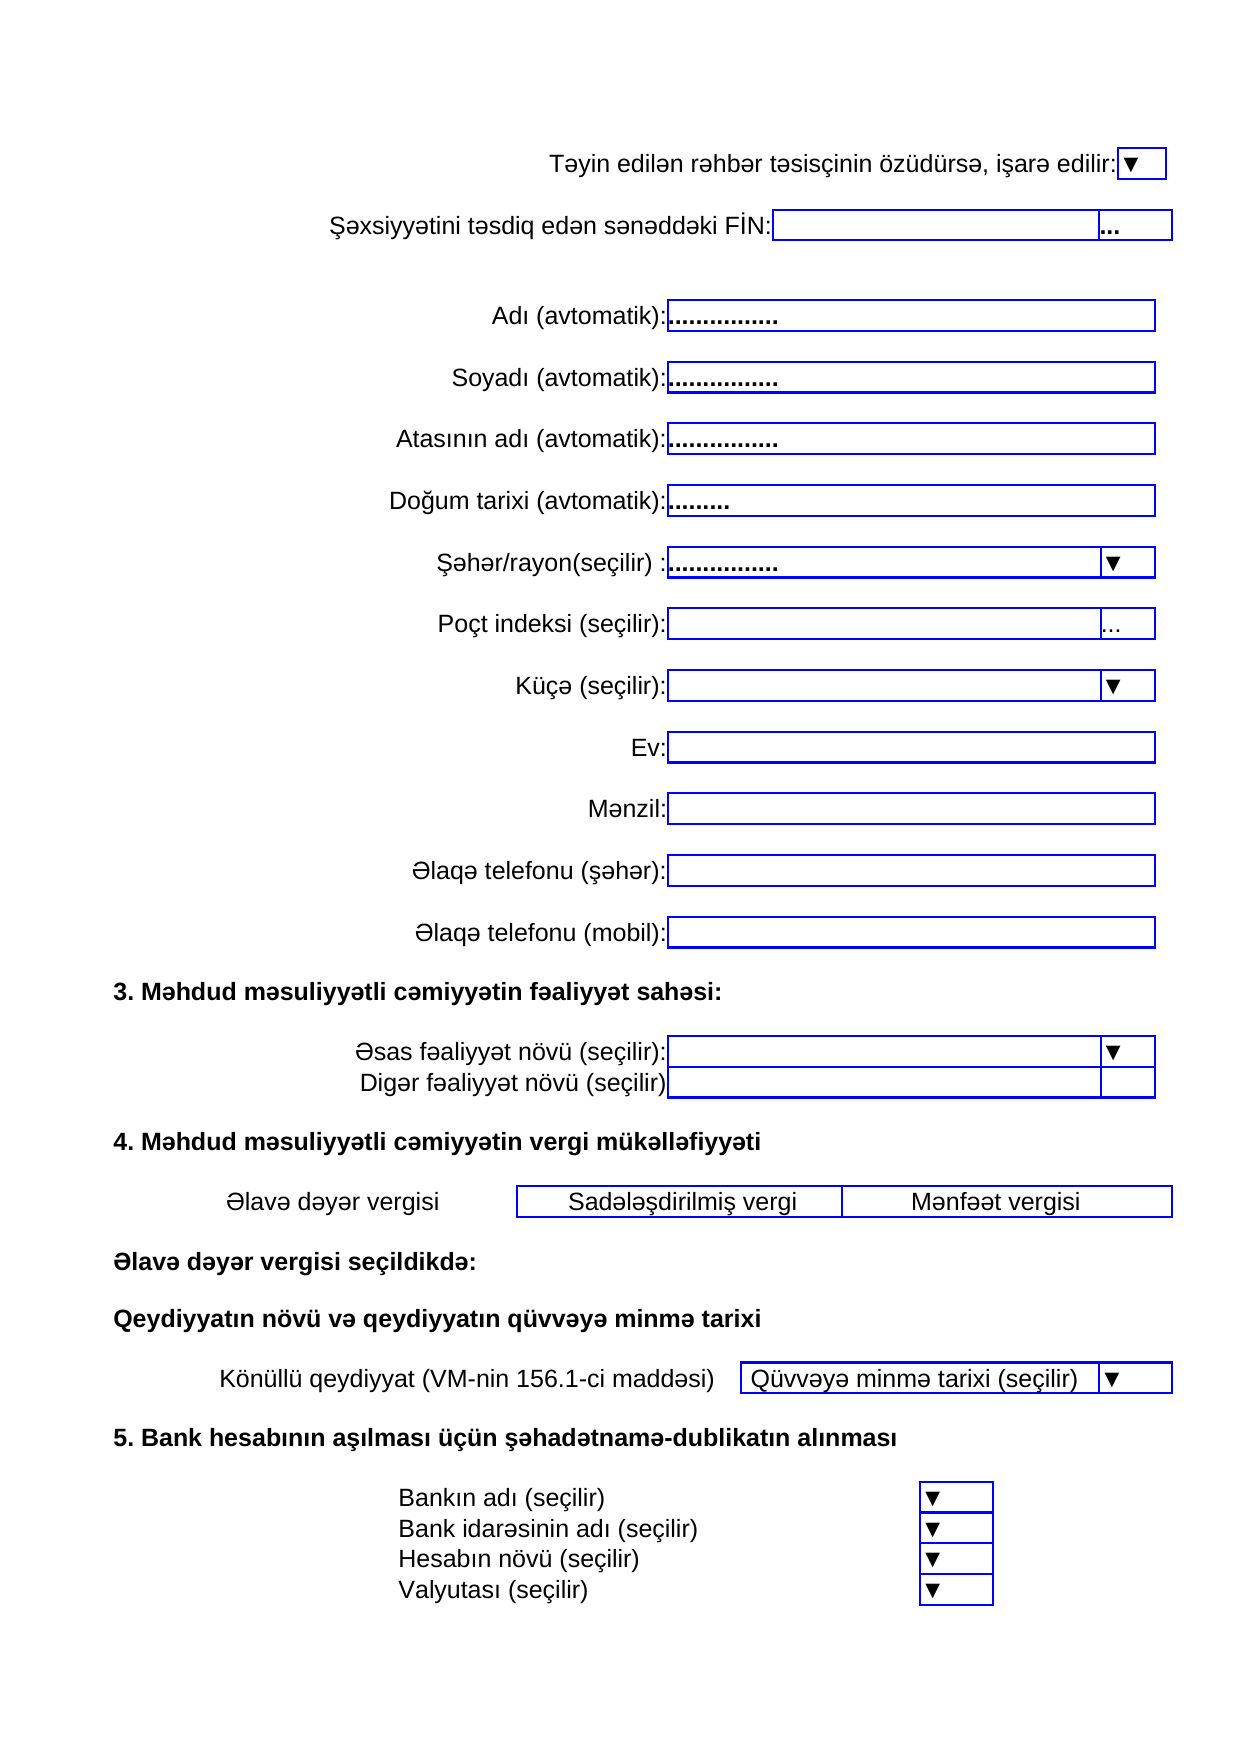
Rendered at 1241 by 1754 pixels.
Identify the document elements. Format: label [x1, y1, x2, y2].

table_header [113, 118, 1216, 1635]
